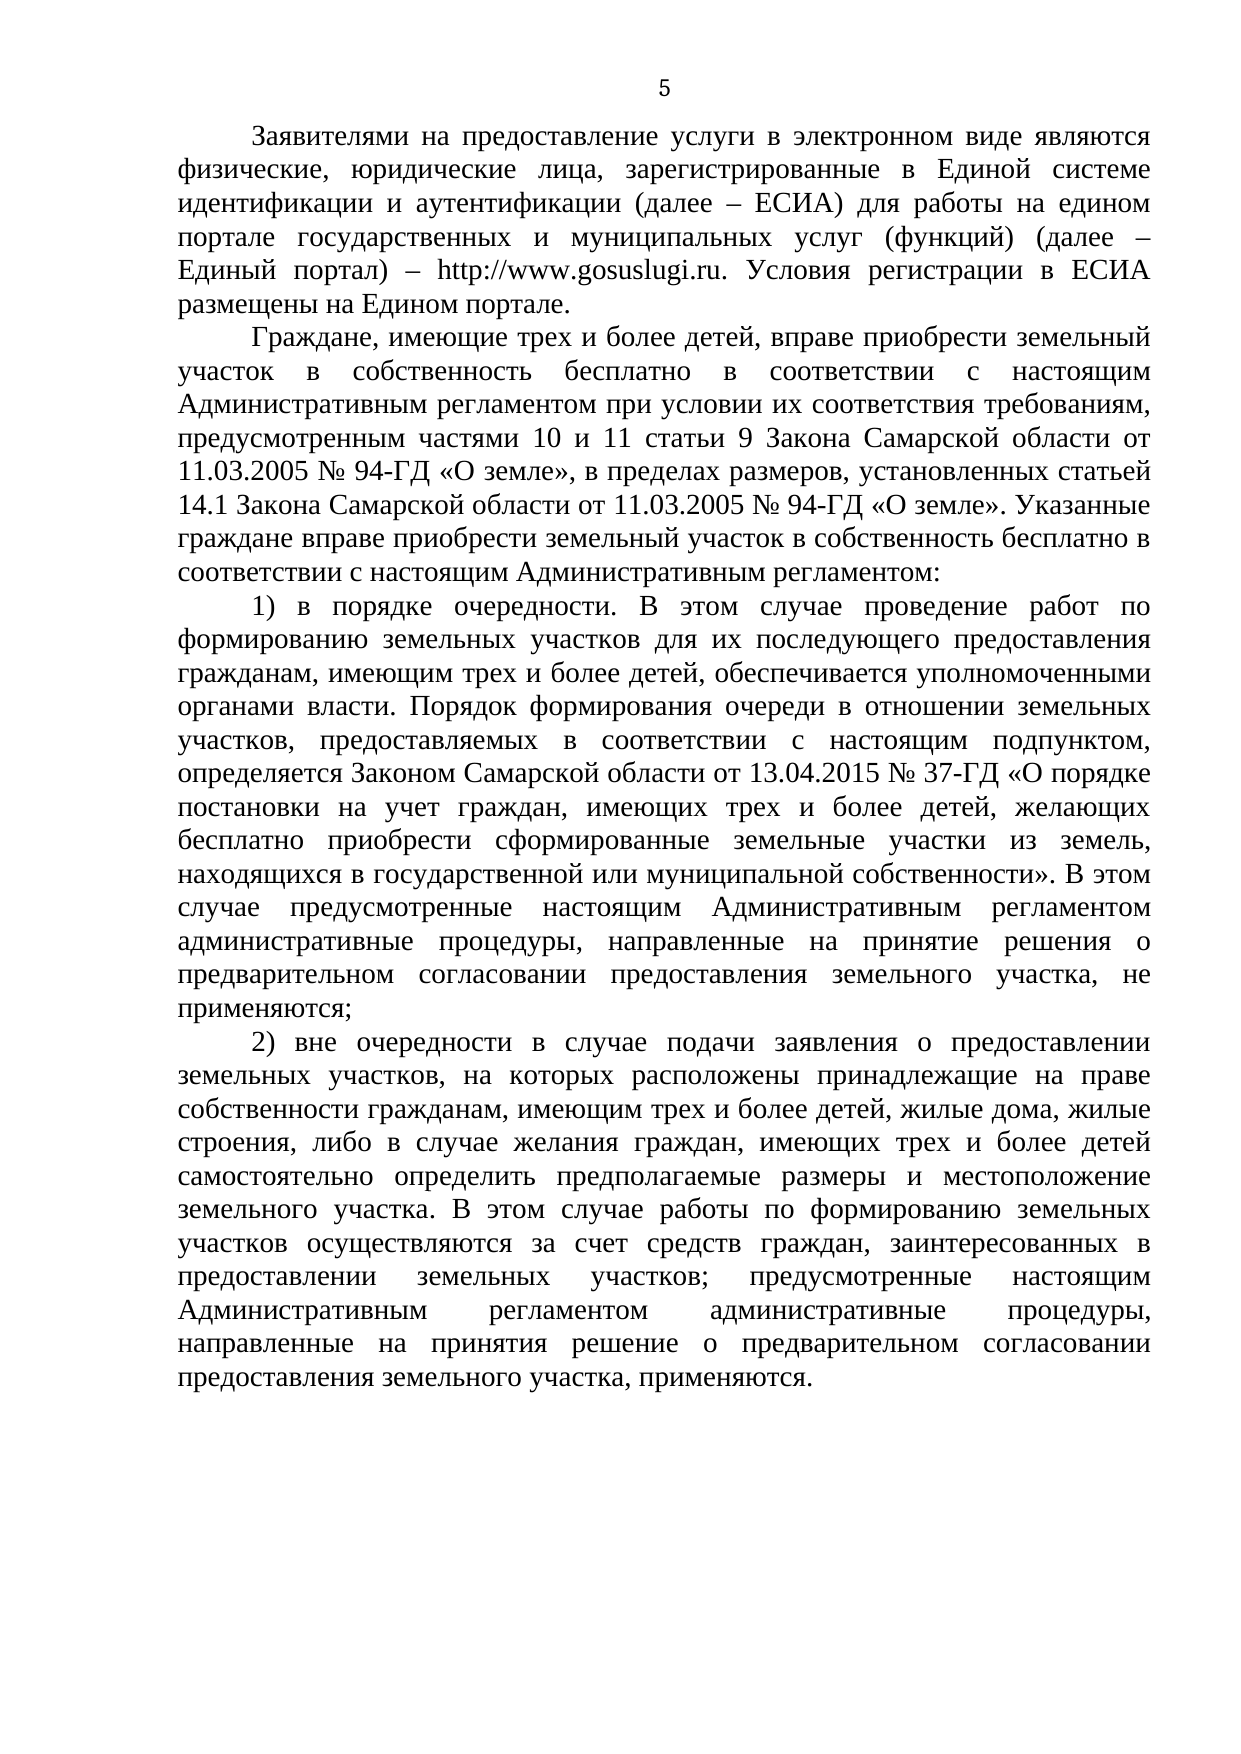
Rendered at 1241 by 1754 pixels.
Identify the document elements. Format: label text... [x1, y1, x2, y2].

text 1) в порядке очередности. В этом случае проведение работ по формированию земельных участков для их последующего предоставления гражданам, имеющим трех и более детей, обеспечивается уполномоченными органами власти. Порядок формирования очереди в отношении земельных участков, предоставляемых в соответствии с настоящим подпунктом, определяется Законом Самарской области от 13.04.2015 № 37-ГД «О порядке постановки на учет граждан, имеющих трех и более детей, желающих бесплатно приобрести сформированные земельные участки из земель, находящихся в государственной или муниципальной собственности». В этом случае предусмотренные настоящим Административным регламентом административные процедуры, направленные на принятие решения о предварительном согласовании предоставления земельного участка, не применяются; [177, 588, 1152, 1024]
text 2) вне очередности в случае подачи заявления о предоставлении земельных участков, на которых расположены принадлежащие на праве собственности гражданам, имеющим трех и более детей, жилые дома, жилые строения, либо в случае желания граждан, имеющих трех и более детей самостоятельно определить предполагаемые размеры и местоположение земельного участка. В этом случае работы по формированию земельных участков осуществляются за счет средств граждан, заинтересованных в предоставлении земельных участков; предусмотренные настоящим Административным регламентом административные процедуры, направленные на принятия решение о предварительном согласовании предоставления земельного участка, применяются. [177, 1024, 1152, 1158]
text 2) вне очередности в случае подачи заявления о предоставлении земельных участков, на которых расположены принадлежащие на праве собственности гражданам, имеющим трех и более детей, жилые дома, жилые строения, либо в случае желания граждан, имеющих трех и более детей самостоятельно определить предполагаемые размеры и местоположение земельного участка. В этом случае работы по формированию земельных участков осуществляются за счет средств граждан, заинтересованных в предоставлении земельных участков; предусмотренные настоящим Административным регламентом административные процедуры, направленные на принятия решение о предварительном согласовании предоставления земельного участка, применяются. [177, 1191, 1152, 1393]
text Заявителями на предоставление услуги в электронном виде являются физические, юридические лица, зарегистрированные в Единой системе идентификации и аутентификации (далее – ЕСИА) для работы на едином портале государственных и муниципальных услуг (функций) (далее – Единый портал) – http://www.gosuslugi.ru. Условия регистрации в ЕСИА размещены на Едином портале. [177, 118, 1152, 319]
text Граждане, имеющие трех и более детей, вправе приобрести земельный участок в собственность бесплатно в соответствии с настоящим Административным регламентом при условии их соответствия требованиям, предусмотренным частями 10 и 11 статьи 9 Закона Самарской области от 11.03.2005 № 94-ГД «О земле», в пределах размеров, установленных статьей 14.1 Закона Самарской области от 11.03.2005 № 94-ГД «О земле». Указанные граждане вправе приобрести земельный участок в собственность бесплатно в соответствии с настоящим Административным регламентом: [177, 319, 1152, 588]
